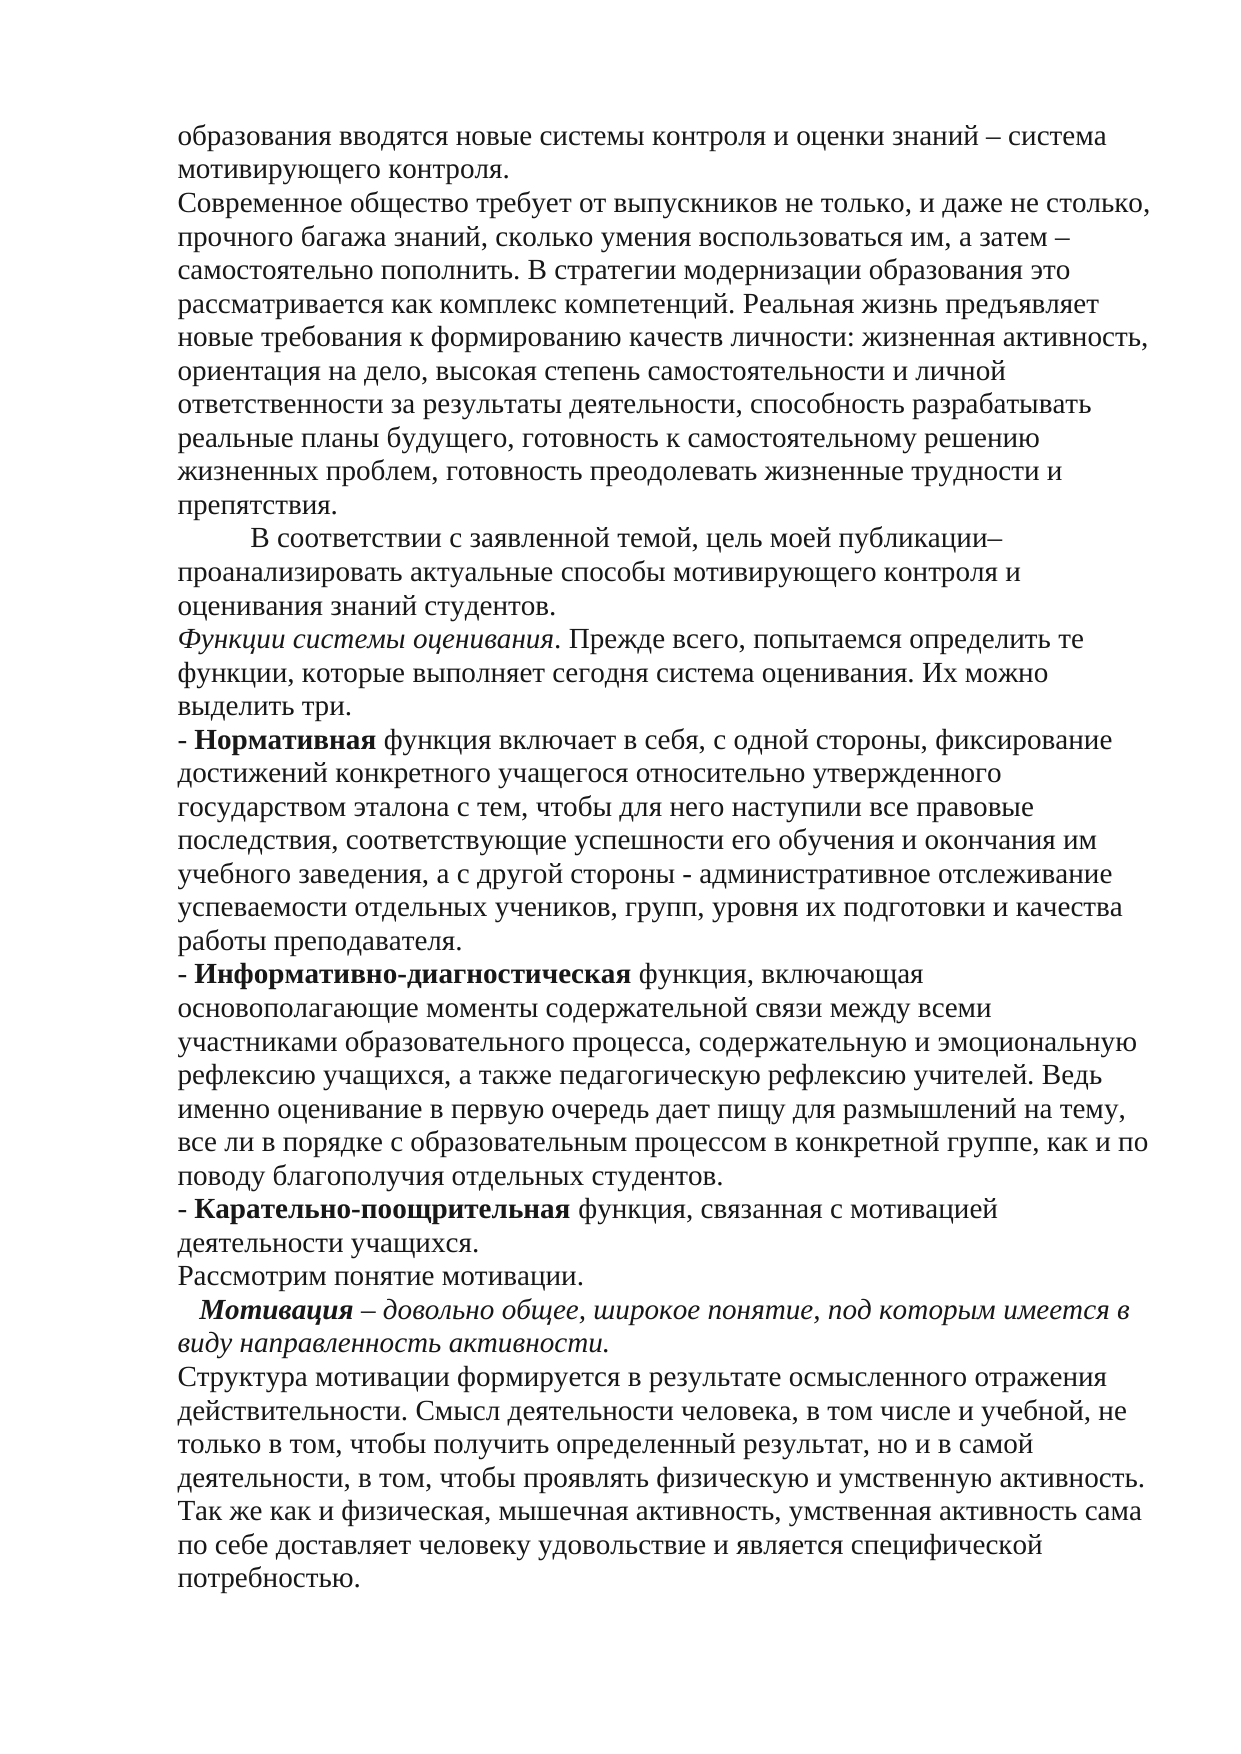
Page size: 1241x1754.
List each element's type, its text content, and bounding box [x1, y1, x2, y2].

text В соответствии с заявленной темой, цель моей публикации– проанализировать актуальные способы мотивирующего контроля и оценивания знаний студентов. [177, 521, 1152, 621]
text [177, 118, 1152, 185]
text - Карательно-поощрительная функция, связанная с мотивацией деятельности учащихся. [177, 1191, 1152, 1258]
text Современное общество требует от выпускников не только, и даже не столько, прочного багажа знаний, сколько умения воспользоваться им, а затем – самостоятельно пополнить. В стратегии модернизации образования это рассматривается как комплекс компетенций. Реальная жизнь предъявляет новые требования к формированию качеств личности: жизненная активность, ориентация на дело, высокая степень самостоятельности и личной ответственности за результаты деятельности, способность разрабатывать реальные планы будущего, готовность к самостоятельному решению жизненных проблем, готовность преодолевать жизненные трудности и препятствия. [177, 185, 1152, 521]
text Рассмотрим понятие мотивации. [177, 1258, 1152, 1292]
text - Информативно-диагностическая функция, включающая основополагающие моменты содержательной связи между всеми участниками образовательного процесса, содержательную и эмоциональную рефлексию учащихся, а также педагогическую рефлексию учителей. Ведь именно оценивание в первую очередь дает пищу для размышлений на тему, все ли в порядке с образовательным процессом в конкретной группе, как и по поводу благополучия отдельных студентов. [177, 957, 1152, 1191]
text Мотивация – довольно общее, широкое понятие, под которым имеется в виду направленность активности. [177, 1292, 1152, 1359]
text Структура мотивации формируется в результате осмысленного отражения действительности. Смысл деятельности человека, в том числе и учебной, не только в том, чтобы получить определенный результат, но и в самой деятельности, в том, чтобы проявлять физическую и умственную активность. Так же как и физическая, мышечная активность, умственная активность сама по себе доставляет человеку удовольствие и является специфической потребностью. [177, 1359, 1152, 1594]
text Функции системы оценивания. Прежде всего, попытаемся определить те функции, которые выполняет сегодня система оценивания. Их можно выделить три. [177, 621, 1152, 722]
text - Нормативная функция включает в себя, с одной стороны, фиксирование достижений конкретного учащегося относительно утвержденного государством эталона с тем, чтобы для него наступили все правовые последствия, соответствующие успешности его обучения и окончания им учебного заведения, а с другой стороны - административное отслеживание успеваемости отдельных учеников, групп, уровня их подготовки и качества работы преподавателя. [177, 722, 1152, 957]
